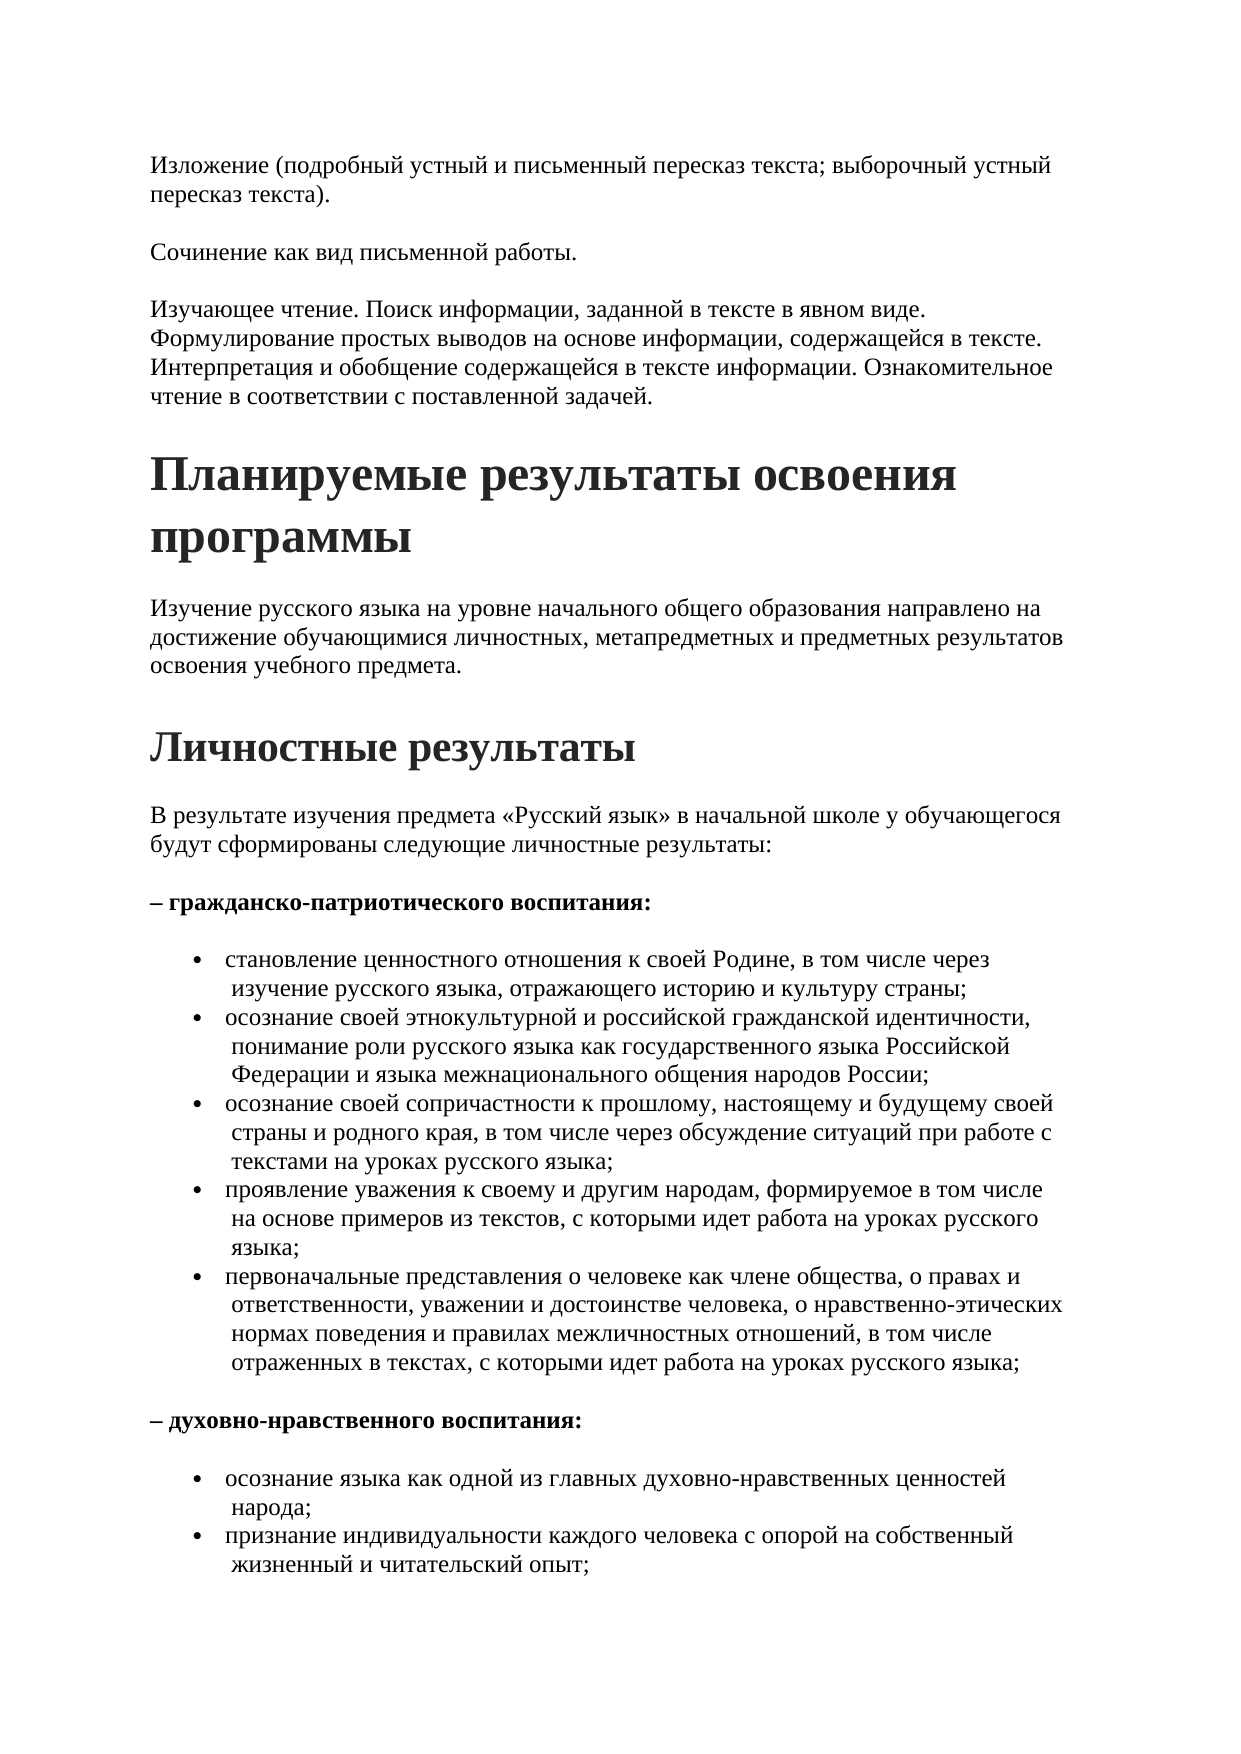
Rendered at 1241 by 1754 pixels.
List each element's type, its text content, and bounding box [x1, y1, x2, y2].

list осознание языка как одной из главных духовно-нравственных ценностей народа; [194, 1463, 1071, 1520]
list осознание своей этнокультурной и российской гражданской идентичности, понимание роли русского языка как государственного языка Российской Федерации и языка межнационального общения народов России; [194, 1002, 1071, 1088]
list становление ценностного отношения к своей Родине, в том числе через изучение русского языка, отражающего историю и культуру страны; [194, 944, 1071, 1002]
list признание индивидуальности каждого человека с опорой на собственный жизненный и читательский опыт; [194, 1520, 1071, 1578]
list первоначальные представления о человеке как члене общества, о правах и ответственности, уважении и достоинстве человека, о нравственно-этических нормах поведения и правилах межличностных отношений, в том числе отраженных в текстах, с которыми идет работа на уроках русского языка; [194, 1261, 1071, 1376]
text Изучающее чтение. Поиск информации, заданной в тексте в явном виде. Формулирование простых выводов на основе информации, содержащейся в тексте. Интерпретация и обобщение содержащейся в тексте информации. Ознакомительное чтение в соответствии с поставленной задачей. [150, 294, 1090, 409]
text – гражданско-патриотического воспитания: [150, 887, 1090, 915]
text Сочинение как вид письменной работы. [150, 237, 1090, 265]
text В результате изучения предмета «Русский язык» в начальной школе у обучающегося будут сформированы следующие личностные результаты: [150, 800, 1090, 857]
text Планируемые результаты освоения программы [150, 439, 1090, 564]
list осознание своей сопричастности к прошлому, настоящему и будущему своей страны и родного края, в том числе через обсуждение ситуаций при работе с текстами на уроках русского языка; [194, 1088, 1071, 1174]
list проявление уважения к своему и другим народам, формируемое в том числе на основе примеров из текстов, с которыми идет работа на уроках русского языка; [194, 1174, 1071, 1261]
text Личностные результаты [150, 708, 1090, 771]
text – духовно-нравственного воспитания: [150, 1405, 1090, 1434]
text Изучение русского языка на уровне начального общего образования направлено на достижение обучающимися личностных, метапредметных и предметных результатов освоения учебного предмета. [150, 593, 1090, 679]
text Изложение (подробный устный и письменный пересказ текста; выборочный устный пересказ текста). [150, 150, 1090, 207]
